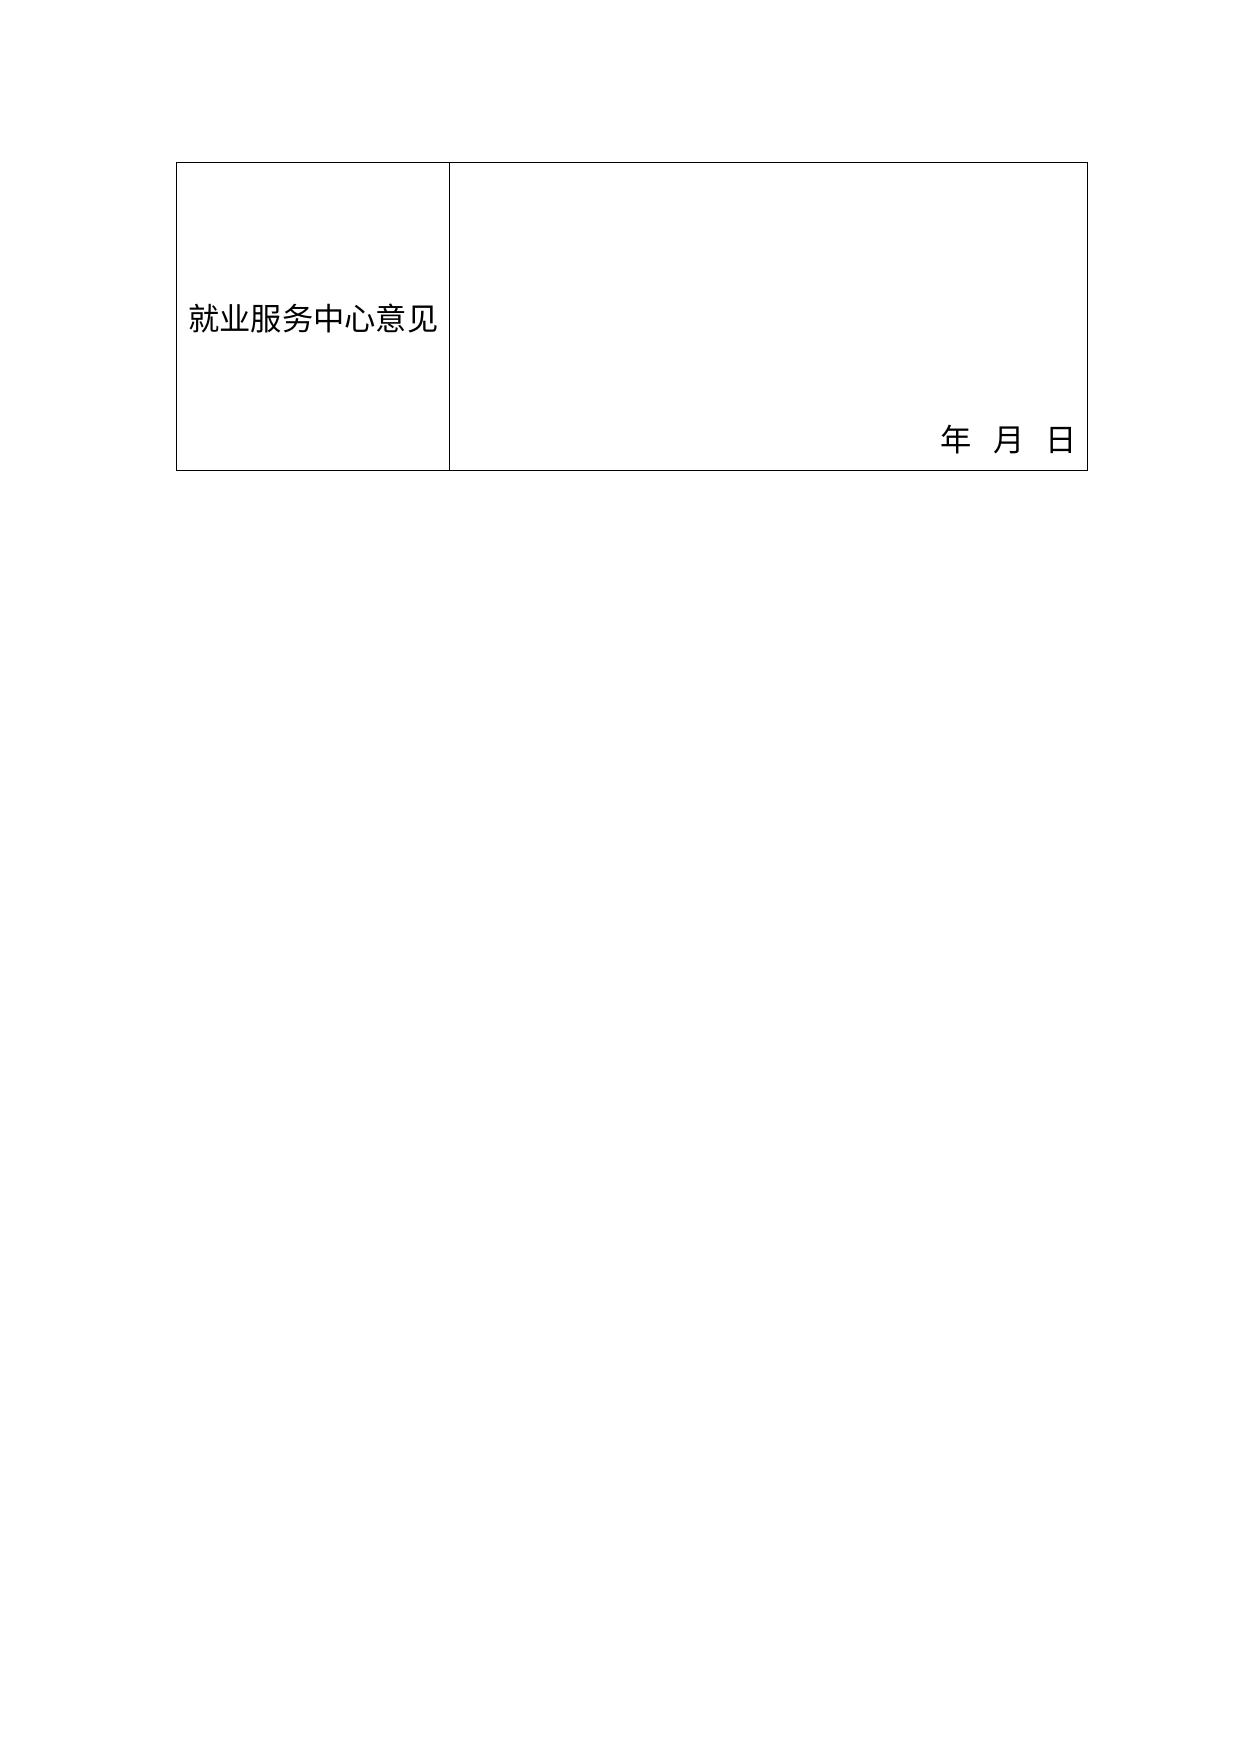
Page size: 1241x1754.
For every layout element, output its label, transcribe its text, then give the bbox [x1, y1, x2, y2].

table_cell 年 月 日 [450, 163, 1087, 470]
table_cell 就业服务中心意见 [177, 163, 449, 470]
